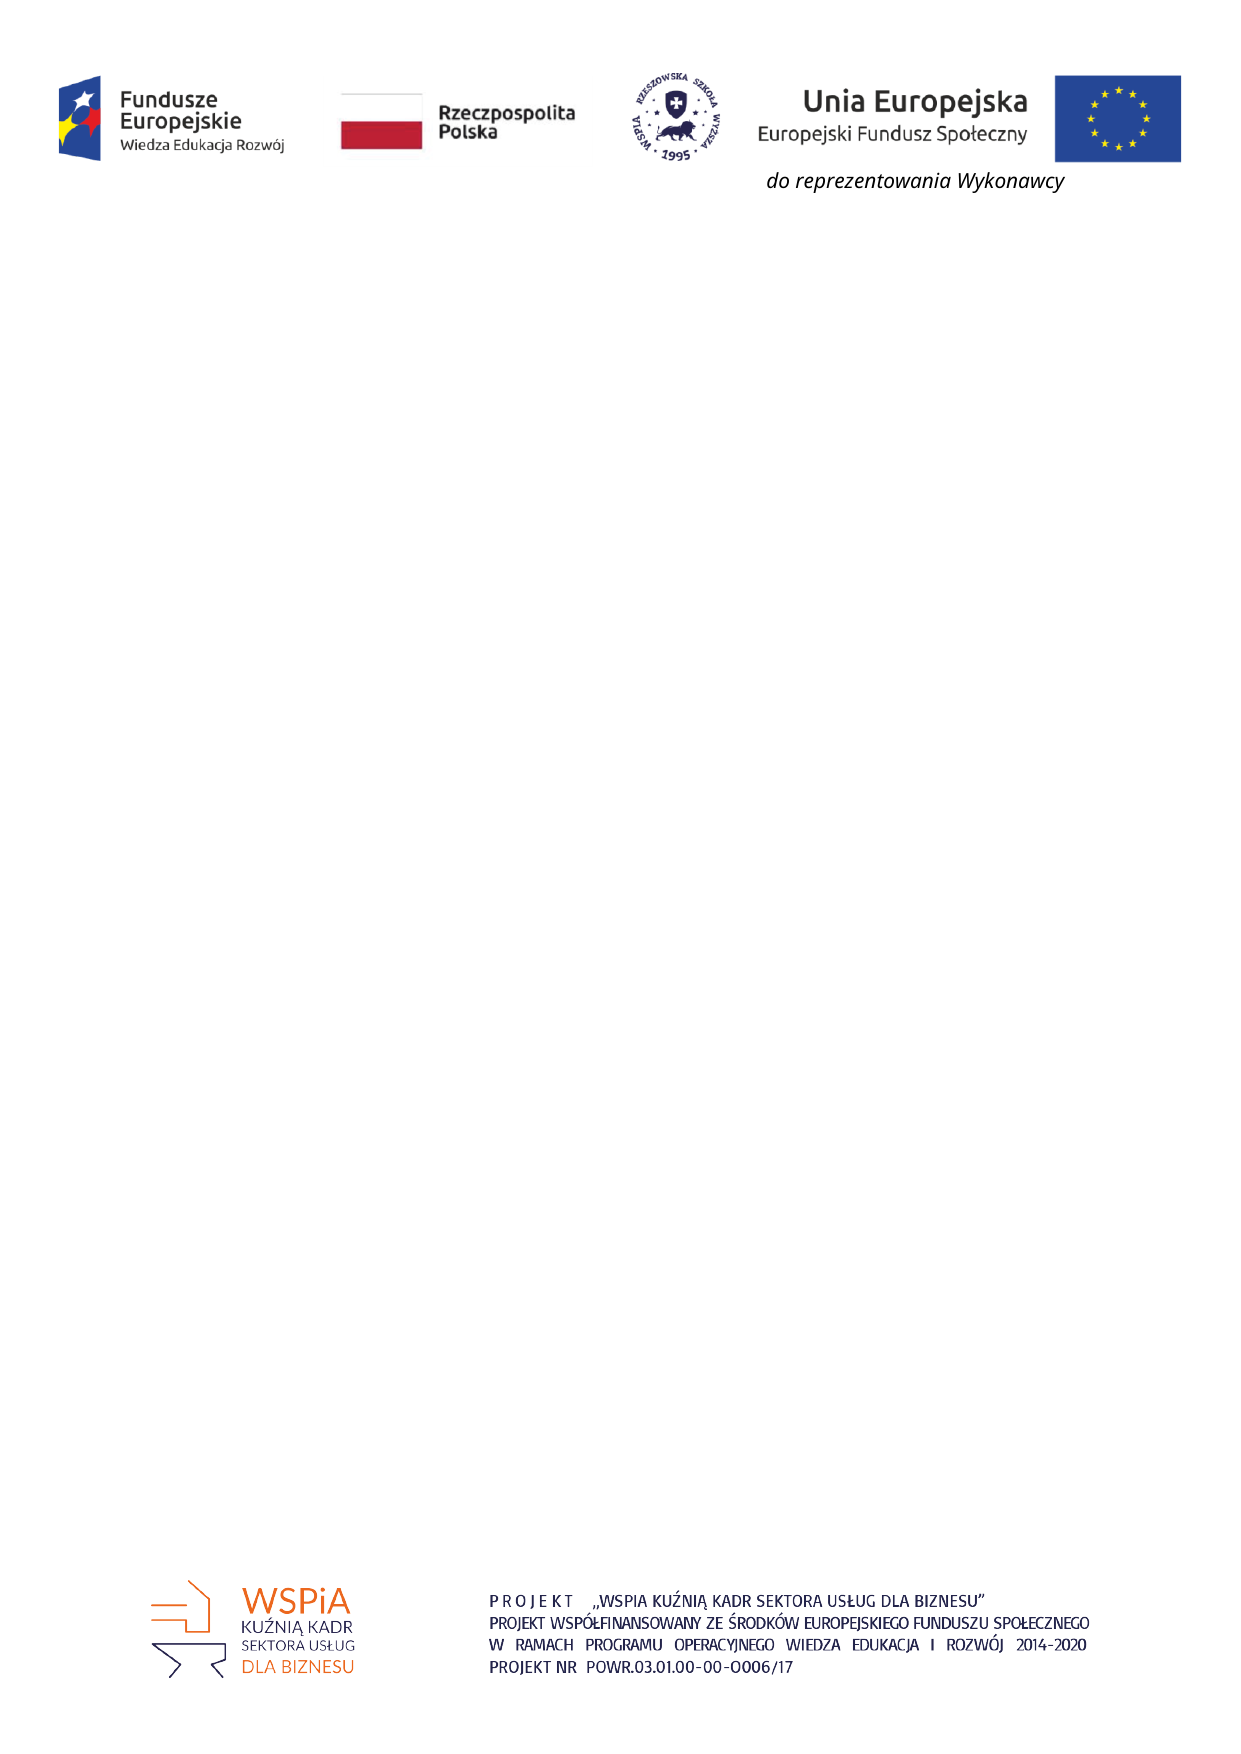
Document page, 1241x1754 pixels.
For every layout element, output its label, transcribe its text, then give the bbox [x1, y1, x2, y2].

text do reprezentowania Wykonawcy [664, 167, 1093, 195]
picture [58, 73, 1182, 167]
picture [147, 1572, 1093, 1681]
